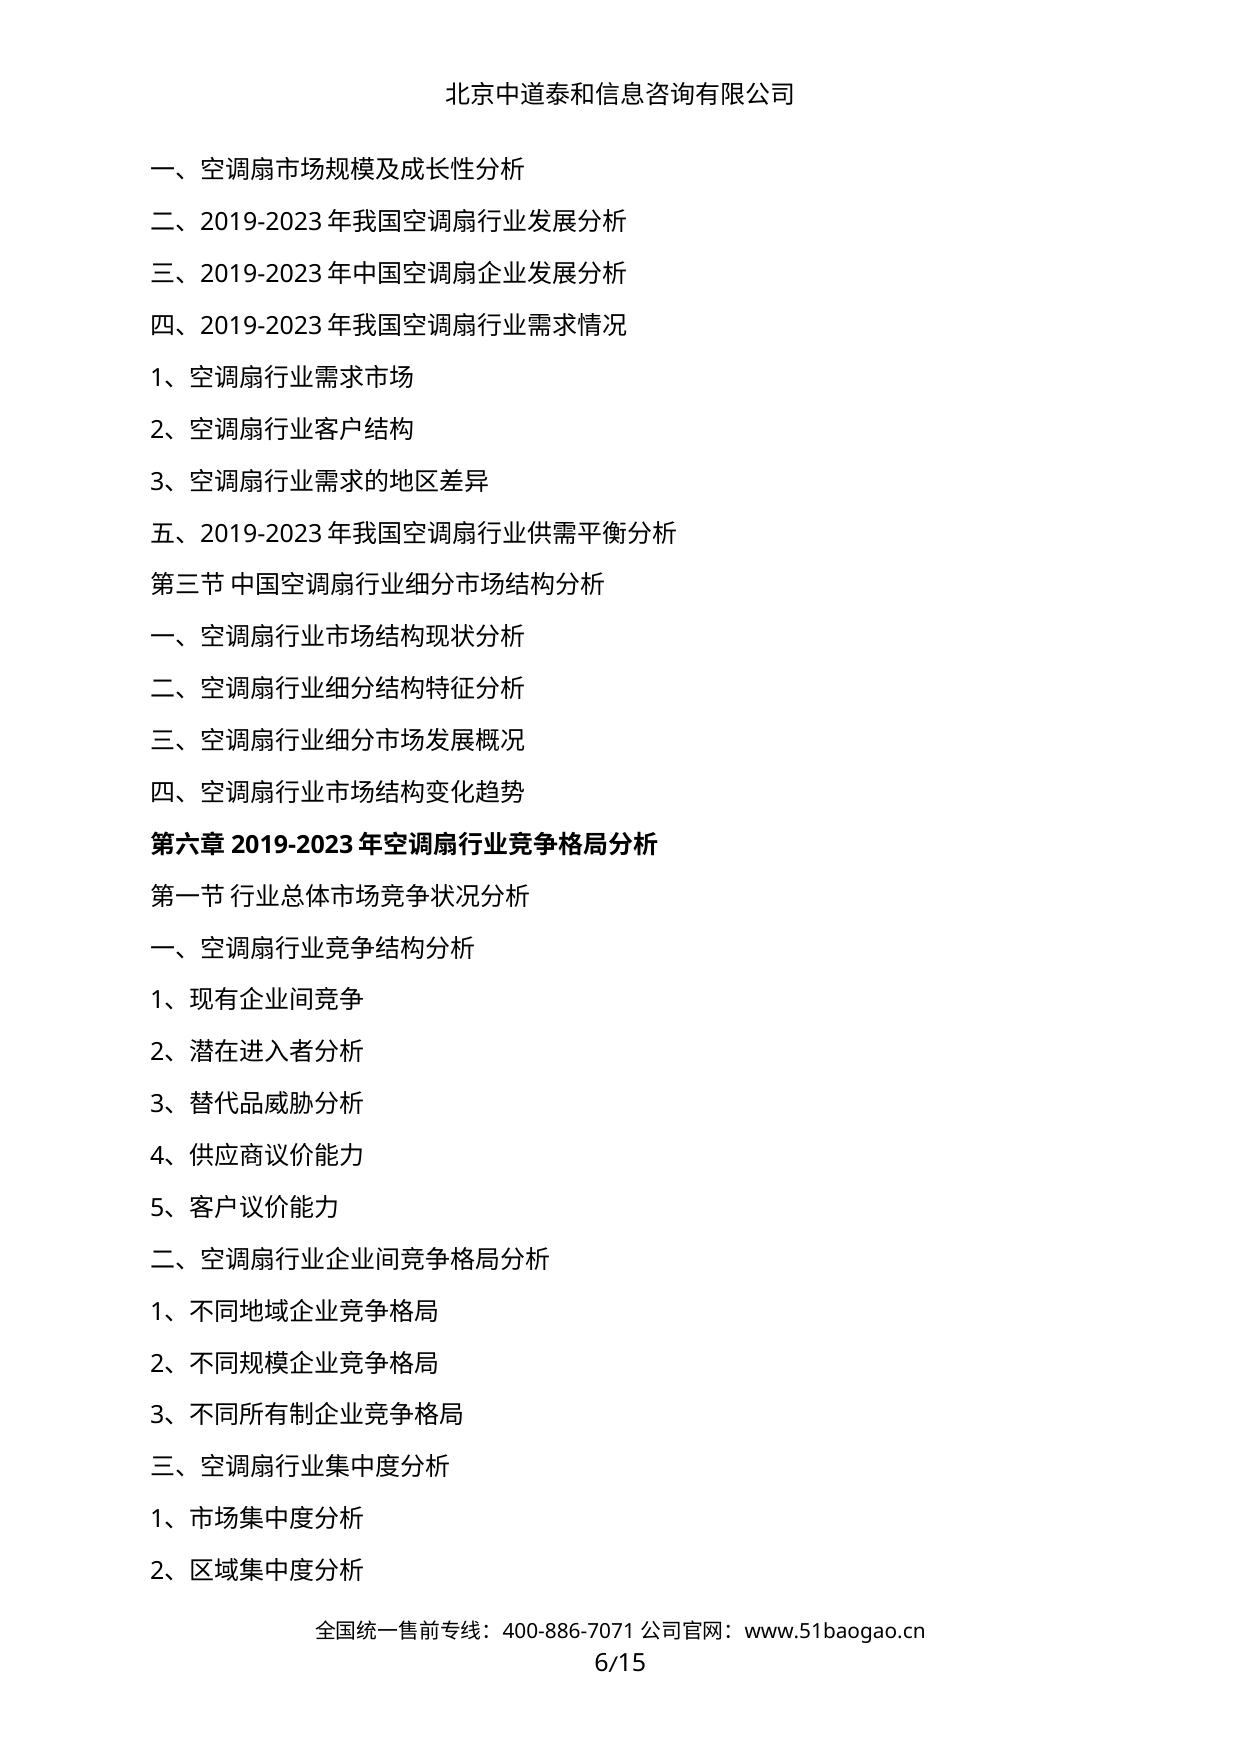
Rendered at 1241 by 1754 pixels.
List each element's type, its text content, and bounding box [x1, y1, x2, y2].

text 二、空调扇行业企业间竞争格局分析 [150, 1239, 1090, 1276]
text 五、2019-2023年我国空调扇行业供需平衡分析 [150, 513, 1090, 549]
text 1、市场集中度分析 [150, 1499, 1090, 1535]
text 3、空调扇行业需求的地区差异 [150, 461, 1090, 497]
text 3、替代品威胁分析 [150, 1084, 1090, 1120]
text 2、区域集中度分析 [150, 1551, 1090, 1587]
text 2、空调扇行业客户结构 [150, 409, 1090, 446]
text 一、空调扇行业竞争结构分析 [150, 928, 1090, 964]
text 2、潜在进入者分析 [150, 1032, 1090, 1068]
text 三、2019-2023年中国空调扇企业发展分析 [150, 254, 1090, 290]
text 三、空调扇行业细分市场发展概况 [150, 721, 1090, 757]
text 第三节 中国空调扇行业细分市场结构分析 [150, 565, 1090, 601]
text 2、不同规模企业竞争格局 [150, 1343, 1090, 1379]
text 5、客户议价能力 [150, 1187, 1090, 1224]
text 1、空调扇行业需求市场 [150, 357, 1090, 394]
text 4、供应商议价能力 [150, 1136, 1090, 1172]
text 1、不同地域企业竞争格局 [150, 1291, 1090, 1327]
text 第六章 2019-2023年空调扇行业竞争格局分析 [150, 824, 1090, 861]
text 二、空调扇行业细分结构特征分析 [150, 669, 1090, 705]
text 四、空调扇行业市场结构变化趋势 [150, 772, 1090, 809]
text 四、2019-2023年我国空调扇行业需求情况 [150, 306, 1090, 342]
text 一、空调扇市场规模及成长性分析 [150, 150, 1090, 186]
text 第一节 行业总体市场竞争状况分析 [150, 876, 1090, 912]
text 一、空调扇行业市场结构现状分析 [150, 617, 1090, 653]
text 二、2019-2023年我国空调扇行业发展分析 [150, 202, 1090, 238]
text 3、不同所有制企业竞争格局 [150, 1395, 1090, 1431]
text 1、现有企业间竞争 [150, 980, 1090, 1016]
text 三、空调扇行业集中度分析 [150, 1447, 1090, 1483]
